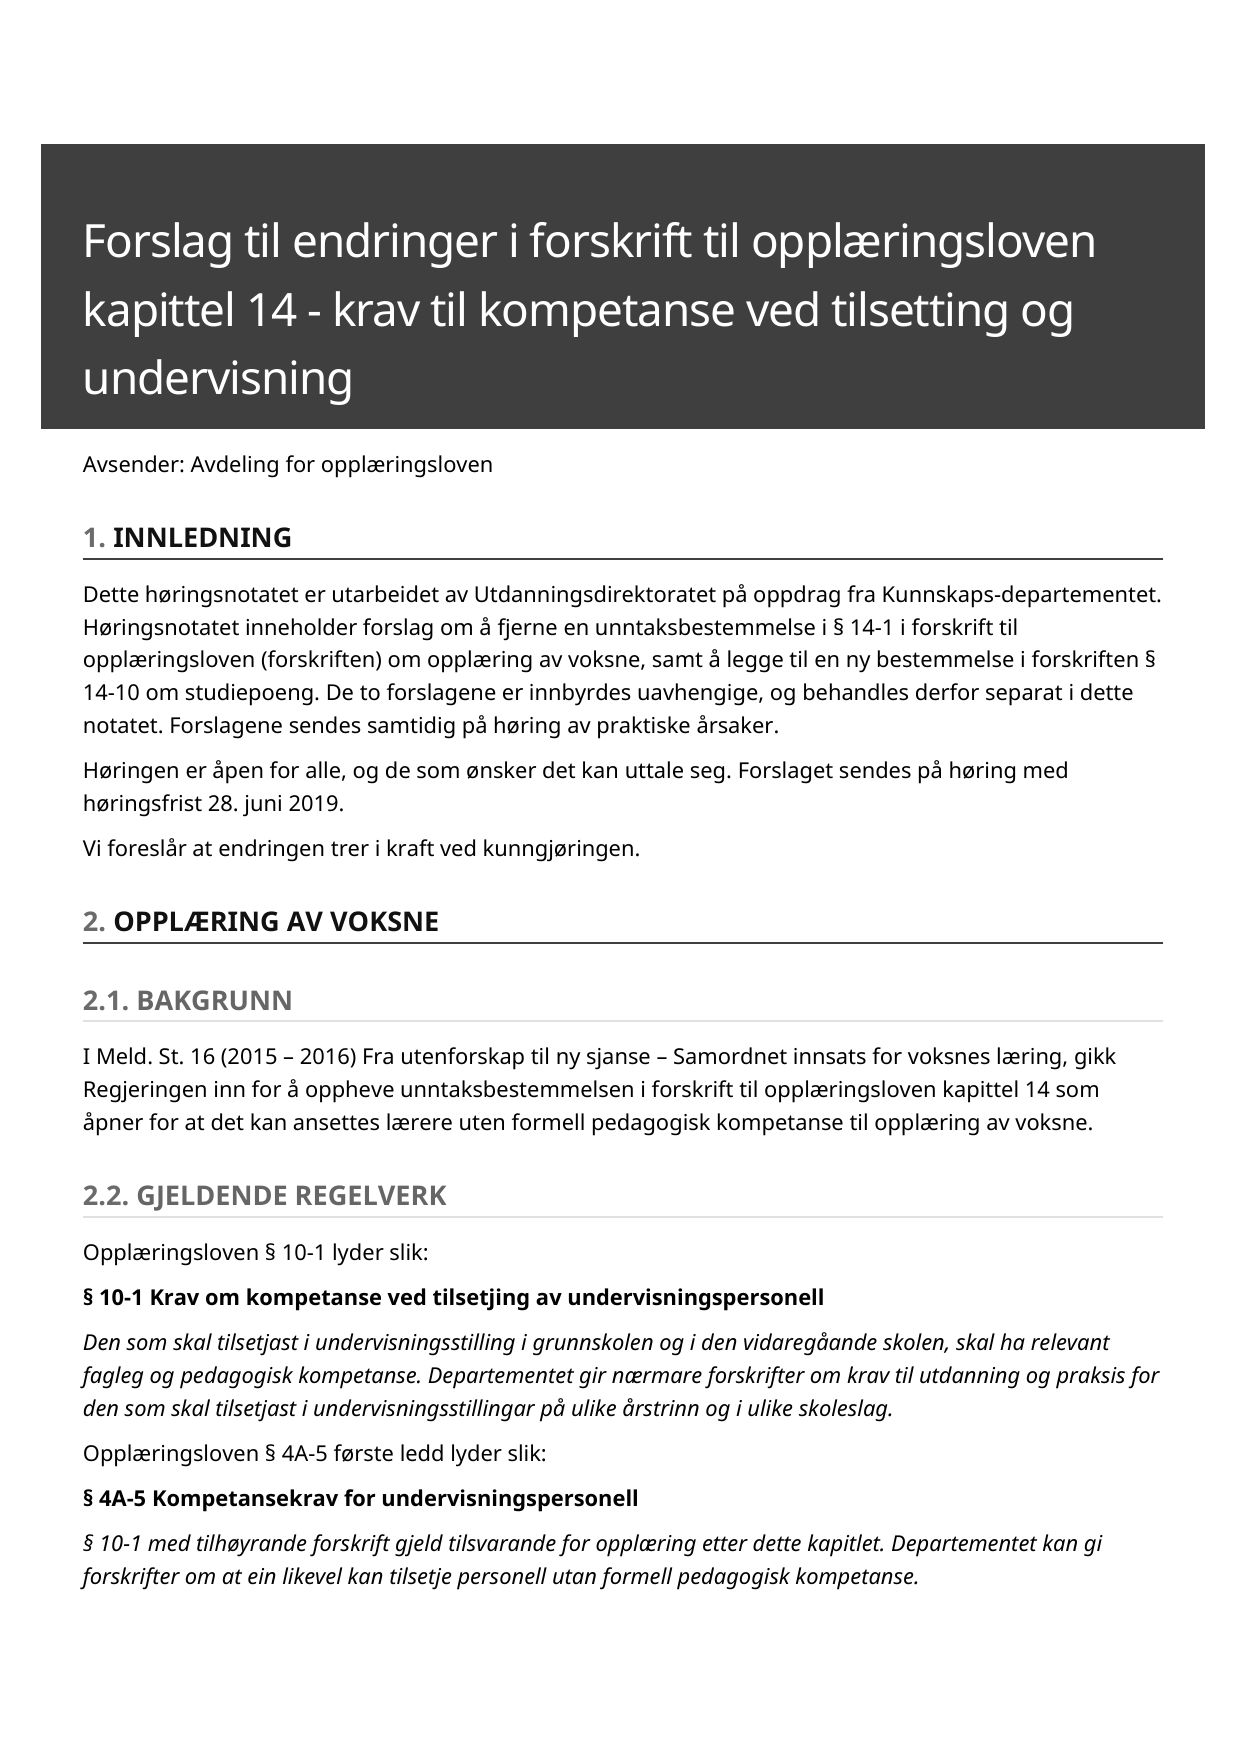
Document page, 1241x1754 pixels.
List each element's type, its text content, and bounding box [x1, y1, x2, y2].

subtitle 2.2. Gjeldende regelverk [83, 1177, 1163, 1216]
text Høringen er åpen for alle, og de som ønsker det kan uttale seg. Forslaget sendes på høring med høringsfrist 28. juni 2019. [83, 755, 1163, 817]
text I Meld. St. 16 (2015 – 2016) Fra utenforskap til ny sjanse – Samordnet innsats for voksnes læring, gikk Regjeringen inn for å oppheve unntaksbestemmelsen i forskrift til opplæringsloven kapittel 14 som åpner for at det kan ansettes lærere uten formell pedagogisk kompetanse til opplæring av voksne. [83, 1041, 1163, 1136]
subtitle 2.1. Bakgrunn [83, 981, 1163, 1020]
text § 10-1 med tilhøyrande forskrift gjeld tilsvarande for opplæring etter dette kapitlet. Departementet kan gi forskrifter om at ein likevel kan tilsetje personell utan formell pedagogisk kompetanse. [83, 1528, 1163, 1591]
subtitle 1. Innledning [83, 519, 1163, 558]
text § 10-1 Krav om kompetanse ved tilsetjing av undervisningspersonell [83, 1282, 1163, 1312]
title Forslag til endringer i forskrift til opplæringsloven kapittel 14 - krav til kompetanse ved tilsetting og undervisning [41, 144, 1205, 429]
text Avsender: Avdeling for opplæringsloven [83, 449, 1163, 478]
text Den som skal tilsetjast i undervisningsstilling i grunnskolen og i den vidaregåande skolen, skal ha relevant fagleg og pedagogisk kompetanse. Departementet gir nærmare forskrifter om krav til utdanning og praksis for den som skal tilsetjast i undervisningsstillingar på ulike årstrinn og i ulike skoleslag. [83, 1327, 1163, 1422]
text § 4A-5 Kompetansekrav for undervisningspersonell [83, 1483, 1163, 1513]
text Opplæringsloven § 10-1 lyder slik: [83, 1237, 1163, 1266]
text Opplæringsloven § 4A-5 første ledd lyder slik: [83, 1438, 1163, 1467]
text Vi foreslår at endringen trer i kraft ved kunngjøringen. [83, 833, 1163, 862]
subtitle 2. Opplæring av voksne [83, 903, 1163, 942]
text Dette høringsnotatet er utarbeidet av Utdanningsdirektoratet på oppdrag fra Kunnskaps-departementet. Høringsnotatet inneholder forslag om å fjerne en unntaksbestemmelse i § 14-1 i forskrift til opplæringsloven (forskriften) om opplæring av voksne, samt å legge til en ny bestemmelse i forskriften § 14-10 om studiepoeng. De to forslagene er innbyrdes uavhengige, og behandles derfor separat i dette notatet. Forslagene sendes samtidig på høring av praktiske årsaker. [83, 579, 1163, 739]
